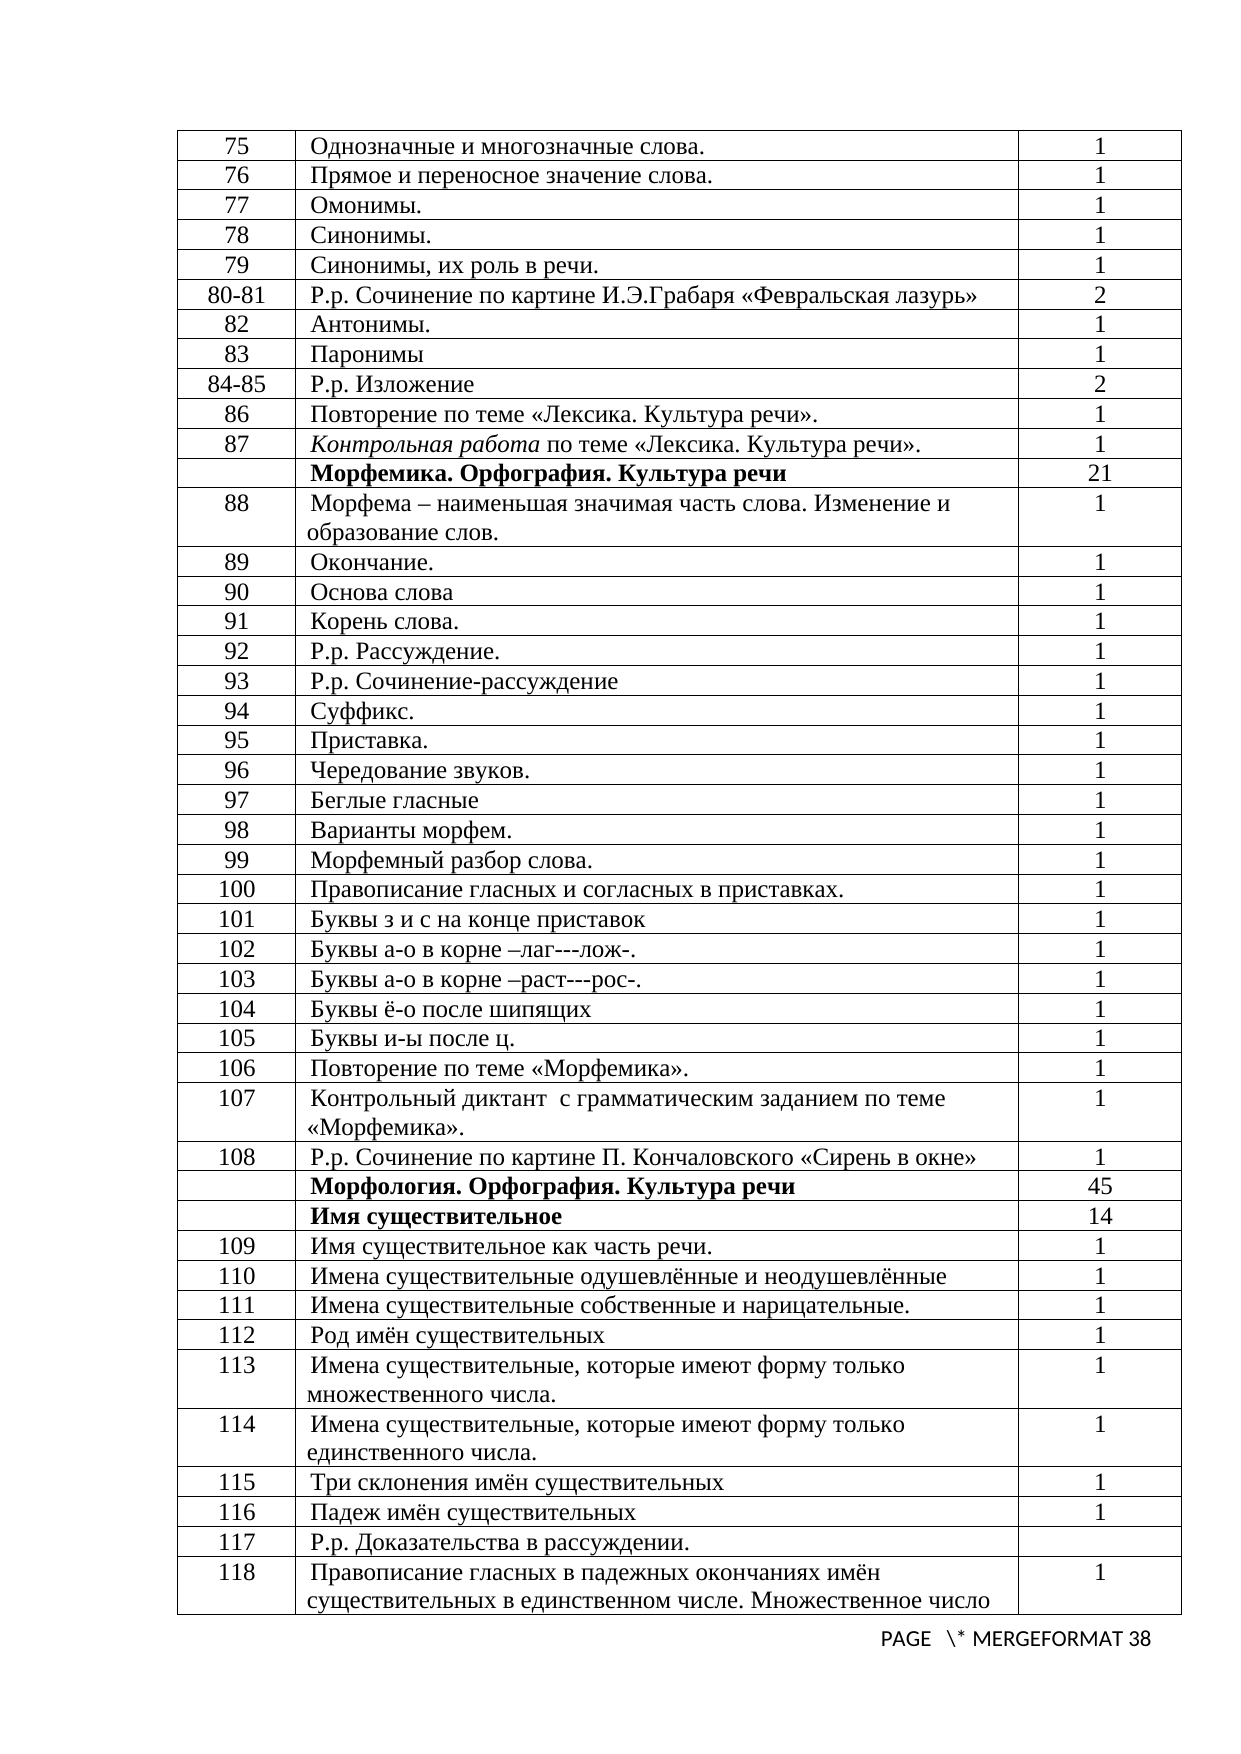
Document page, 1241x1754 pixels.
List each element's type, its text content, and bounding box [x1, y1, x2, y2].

table_cell 86 [178, 399, 295, 428]
table_cell 1 [1019, 636, 1181, 665]
table_cell 21 [1019, 459, 1181, 487]
table_cell 1 [1019, 1231, 1181, 1260]
table_cell Имя существительное как часть речи. [296, 1231, 1018, 1260]
table_cell 14 [1019, 1201, 1181, 1230]
table_cell 1 [1019, 220, 1181, 249]
table_cell 1 [1019, 577, 1181, 605]
table_cell Буквы а-о в корне –лаг---лож-. [296, 934, 1018, 963]
table_cell 1 [1019, 994, 1181, 1022]
table_cell 91 [178, 606, 295, 635]
table_cell 77 [178, 190, 295, 219]
table_cell Однозначные и многозначные слова. [296, 131, 1018, 159]
table_cell 118 [178, 1557, 295, 1614]
table_cell 1 [1019, 755, 1181, 784]
table_cell 96 [178, 755, 295, 784]
table_cell 1 [1019, 934, 1181, 963]
table_cell 1 [1019, 399, 1181, 428]
table_cell Беглые гласные [296, 785, 1018, 814]
table_cell 1 [1019, 1261, 1181, 1289]
table_cell 111 [178, 1291, 295, 1319]
table_cell 1 [1019, 815, 1181, 844]
table_cell 116 [178, 1497, 295, 1526]
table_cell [296, 1557, 1018, 1614]
table_cell [178, 459, 295, 487]
table_cell 109 [178, 1231, 295, 1260]
table_cell 87 [178, 429, 295, 457]
table_cell 78 [178, 220, 295, 249]
table_cell Окончание. [296, 547, 1018, 576]
table_cell 98 [178, 815, 295, 844]
table_cell Контрольный диктант с грамматическим заданием по теме «Морфемика». [296, 1083, 1018, 1141]
table_cell Правописание гласных и согласных в приставках. [296, 875, 1018, 903]
table_cell Р.р. Сочинение по картине П. Кончаловского «Сирень в окне» [296, 1142, 1018, 1170]
table_cell 115 [178, 1467, 295, 1496]
table_cell [1019, 1527, 1181, 1556]
table_cell 1 [1019, 875, 1181, 903]
table_cell 1 [1019, 488, 1181, 546]
table_cell 75 [178, 131, 295, 159]
table_cell Имя существительное [296, 1201, 1018, 1230]
table_cell Приставка. [296, 726, 1018, 754]
table_cell 104 [178, 994, 295, 1022]
table_cell Р.р. Сочинение по картине И.Э.Грабаря «Февральская лазурь» [296, 280, 1018, 308]
table_cell 108 [178, 1142, 295, 1170]
table_cell 88 [178, 488, 295, 546]
table_cell 1 [1019, 339, 1181, 368]
table_cell 1 [1019, 190, 1181, 219]
table_cell Имена существительные одушевлённые и неодушевлённые [296, 1261, 1018, 1289]
table_cell Буквы з и с на конце приставок [296, 904, 1018, 933]
table_cell 1 [1019, 1291, 1181, 1319]
table_cell 95 [178, 726, 295, 754]
table_cell 1 [1019, 1083, 1181, 1141]
table_cell 113 [178, 1350, 295, 1408]
table_cell Буквы и-ы после ц. [296, 1024, 1018, 1052]
table_cell 100 [178, 875, 295, 903]
table_cell 45 [1019, 1171, 1181, 1200]
table_cell Род имён существительных [296, 1320, 1018, 1349]
table_cell [178, 1171, 295, 1200]
table_cell Омонимы. [296, 190, 1018, 219]
table_cell 1 [1019, 1497, 1181, 1526]
table_cell 84-85 [178, 369, 295, 398]
table_cell 110 [178, 1261, 295, 1289]
table_cell 103 [178, 964, 295, 993]
table_cell Три склонения имён существительных [296, 1467, 1018, 1496]
table_cell 117 [178, 1527, 295, 1556]
table_cell 1 [1019, 1053, 1181, 1082]
table_cell Варианты морфем. [296, 815, 1018, 844]
table_cell 112 [178, 1320, 295, 1349]
table_cell Синонимы. [296, 220, 1018, 249]
table_cell Р.р. Сочинение-рассуждение [296, 666, 1018, 695]
table_cell 1 [1019, 1409, 1181, 1466]
table_cell Суффикс. [296, 696, 1018, 724]
table_cell Контрольная работа по теме «Лексика. Культура речи». [296, 429, 1018, 457]
table_cell Повторение по теме «Морфемика». [296, 1053, 1018, 1082]
table_cell 102 [178, 934, 295, 963]
table_cell 89 [178, 547, 295, 576]
table_cell Морфемика. Орфография. Культура речи [296, 459, 1018, 487]
table_cell 2 [1019, 369, 1181, 398]
table_cell 82 [178, 310, 295, 338]
table_cell 2 [1019, 280, 1181, 308]
table_cell Р.р. Доказательства в рассуждении. [296, 1527, 1018, 1556]
table_cell 114 [178, 1409, 295, 1466]
table_cell Морфемный разбор слова. [296, 845, 1018, 873]
table_cell 1 [1019, 1320, 1181, 1349]
table_cell 107 [178, 1083, 295, 1141]
table_cell 83 [178, 339, 295, 368]
table_cell Антонимы. [296, 310, 1018, 338]
table_cell 1 [1019, 964, 1181, 993]
table_cell Морфема – наименьшая значимая часть слова. Изменение и образование слов. [296, 488, 1018, 546]
table_cell 99 [178, 845, 295, 873]
table_cell Имена существительные, которые имеют форму только множественного числа. [296, 1350, 1018, 1408]
table_cell Имена существительные, которые имеют форму только единственного числа. [296, 1409, 1018, 1466]
table_cell Буквы а-о в корне –раст---рос-. [296, 964, 1018, 993]
table_cell Имена существительные собственные и нарицательные. [296, 1291, 1018, 1319]
table_cell 1 [1019, 726, 1181, 754]
table_cell Синонимы, их роль в речи. [296, 250, 1018, 279]
table_cell 1 [1019, 785, 1181, 814]
table_cell Падеж имён существительных [296, 1497, 1018, 1526]
table_cell 79 [178, 250, 295, 279]
table_cell 1 [1019, 1142, 1181, 1170]
table_cell 105 [178, 1024, 295, 1052]
table_cell 80-81 [178, 280, 295, 308]
table_cell 1 [1019, 1557, 1181, 1614]
table_cell Корень слова. [296, 606, 1018, 635]
table_cell 76 [178, 161, 295, 189]
table_cell 1 [1019, 1350, 1181, 1408]
table_cell Морфология. Орфография. Культура речи [296, 1171, 1018, 1200]
table_cell 1 [1019, 904, 1181, 933]
table_cell 1 [1019, 606, 1181, 635]
table_cell 1 [1019, 250, 1181, 279]
table_cell 1 [1019, 161, 1181, 189]
table_cell 94 [178, 696, 295, 724]
table_cell 97 [178, 785, 295, 814]
table_cell Прямое и переносное значение слова. [296, 161, 1018, 189]
table_cell 1 [1019, 310, 1181, 338]
table_cell 1 [1019, 845, 1181, 873]
table_cell 1 [1019, 547, 1181, 576]
table_cell 1 [1019, 1467, 1181, 1496]
table_cell Чередование звуков. [296, 755, 1018, 784]
table_cell 101 [178, 904, 295, 933]
table_cell Повторение по теме «Лексика. Культура речи». [296, 399, 1018, 428]
table_cell 1 [1019, 429, 1181, 457]
table_cell 1 [1019, 696, 1181, 724]
table_cell 1 [1019, 1024, 1181, 1052]
table_cell 90 [178, 577, 295, 605]
table_cell Паронимы [296, 339, 1018, 368]
table_cell 93 [178, 666, 295, 695]
table_cell Р.р. Рассуждение. [296, 636, 1018, 665]
table_cell 92 [178, 636, 295, 665]
table_cell [178, 1201, 295, 1230]
table_cell Р.р. Изложение [296, 369, 1018, 398]
table_cell Основа слова [296, 577, 1018, 605]
table_cell Буквы ё-о после шипящих [296, 994, 1018, 1022]
table_cell 1 [1019, 666, 1181, 695]
table_cell 1 [1019, 131, 1181, 159]
table_cell 106 [178, 1053, 295, 1082]
